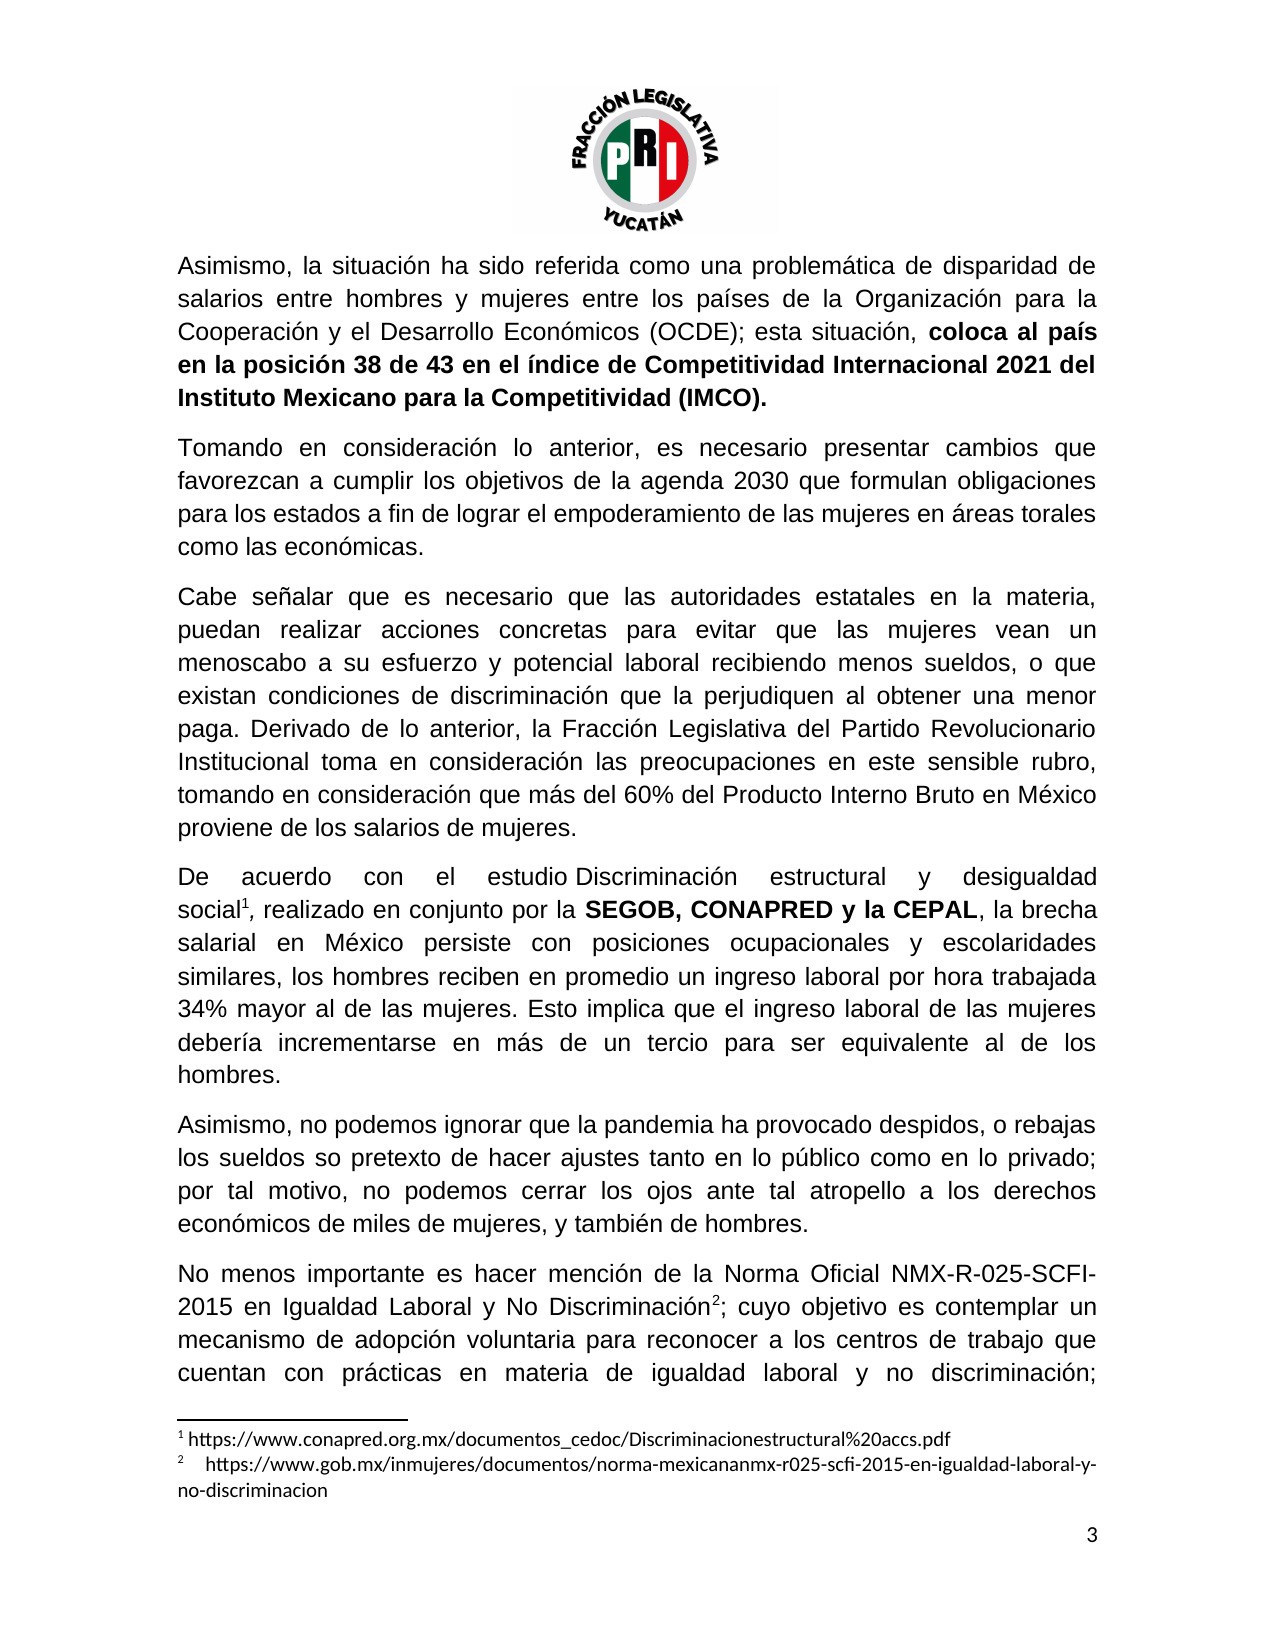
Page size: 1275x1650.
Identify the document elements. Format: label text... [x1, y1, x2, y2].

text Asimismo, no podemos ignorar que la pandemia ha provocado despidos, o rebajas los sueldos so pretexto de hacer ajustes tanto en lo público como en lo privado; por tal motivo, no podemos cerrar los ojos ante tal atropello a los derechos económicos de miles de mujeres, y también de hombres. [177, 1110, 1098, 1238]
picture [511, 85, 779, 235]
text Cabe señalar que es necesario que las autoridades estatales en la materia, puedan realizar acciones concretas para evitar que las mujeres vean un menoscabo a su esfuerzo y potencial laboral recibiendo menos sueldos, o que existan condiciones de discriminación que la perjudiquen al obtener una menor paga. Derivado de lo anterior, la Fracción Legislativa del Partido Revolucionario Institucional toma en consideración las preocupaciones en este sensible rubro, tomando en consideración que más del 60% del Producto Interno Bruto en México proviene de los salarios de mujeres. [177, 582, 1098, 841]
text Asimismo, la situación ha sido referida como una problemática de disparidad de salarios entre hombres y mujeres entre los países de la Organización para la Cooperación y el Desarrollo Económicos (OCDE); esta situación, coloca al país en la posición 38 de 43 en el índice de Competitividad Internacional 2021 del Instituto Mexicano para la Competitividad (IMCO). [177, 251, 1098, 412]
text Tomando en consideración lo anterior, es necesario presentar cambios que favorezcan a cumplir los objetivos de la agenda 2030 que formulan obligaciones para los estados a fin de lograr el empoderamiento de las mujeres en áreas torales como las económicas. [177, 433, 1098, 561]
text De acuerdo con el estudio Discriminación estructural y desigualdad social, realizado en conjunto por la SEGOB, CONAPRED y la CEPAL, la brecha salarial en México persiste con posiciones ocupacionales y escolaridades similares, los hombres reciben en promedio un ingreso laboral por hora trabajada 34% mayor al de las mujeres. Esto implica que el ingreso laboral de las mujeres debería incrementarse en más de un tercio para ser equivalente al de los hombres. [177, 862, 1098, 1089]
